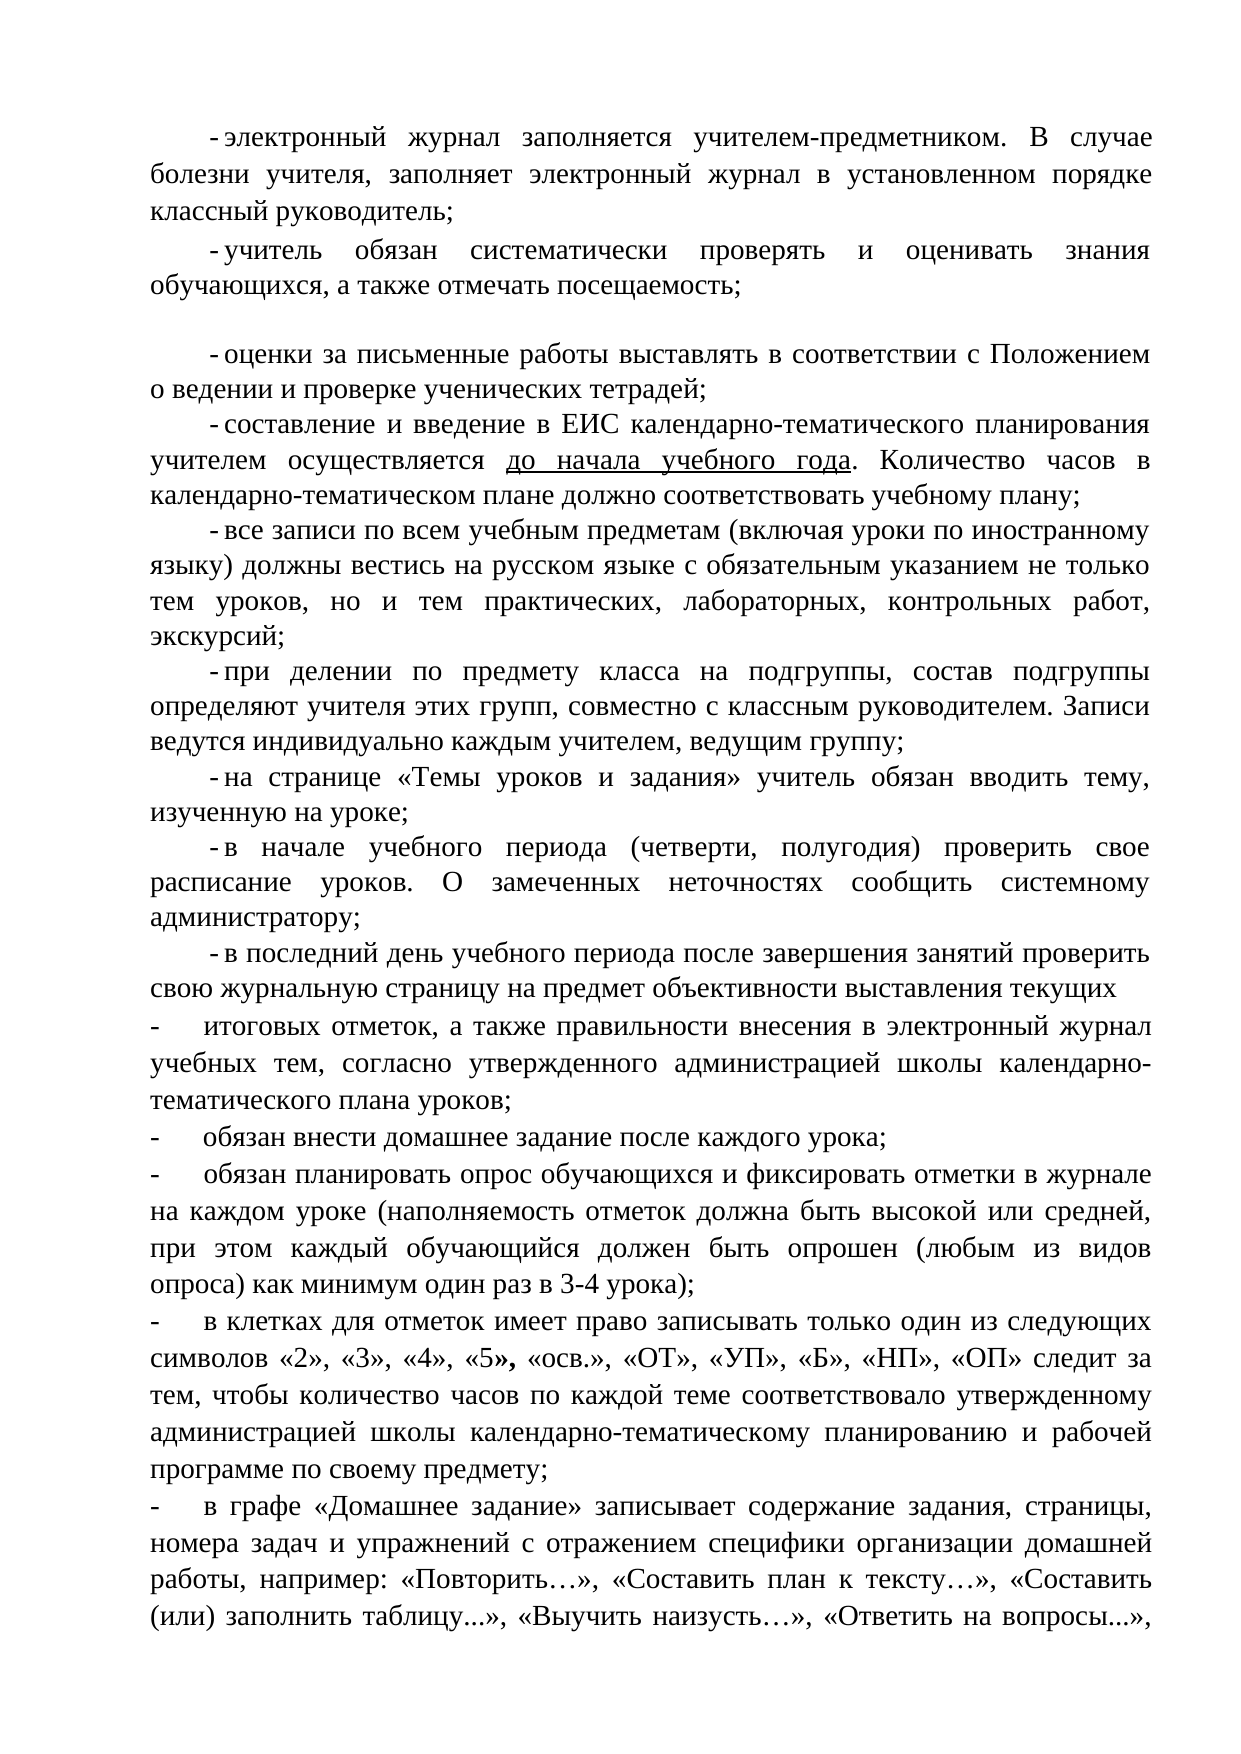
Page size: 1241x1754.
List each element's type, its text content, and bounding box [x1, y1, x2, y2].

list электронный журнал заполняется учителем-предметником. В случае болезни учителя, заполняет электронный журнал в установленном порядке классный руководитель; [150, 119, 1153, 227]
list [150, 1488, 1153, 1632]
list в последний день учебного периода после завершения занятий проверить свою журнальную страницу на предмет объективности выставления текущих [150, 935, 1151, 1003]
list обязан внести домашнее задание после каждого урока; [150, 1119, 1153, 1153]
list учитель обязан систематически проверять и оценивать знания обучающихся, а также отмечать посещаемость; [150, 232, 1151, 301]
list все записи по всем учебным предметам (включая уроки по иностранному языку) должны вестись на русском языке с обязательным указанием не только тем уроков, но и тем практических, лабораторных, контрольных работ, экскурсий; [150, 512, 1151, 651]
list на странице «Темы уроков и задания» учитель обязан вводить тему, изученную на уроке; [150, 759, 1151, 827]
list обязан планировать опрос обучающихся и фиксировать отметки в журнале на каждом уроке (наполняемость отметок должна быть высокой или средней, при этом каждый обучающийся должен быть опрошен (любым из видов опроса) как минимум один раз в 3-4 урока); [150, 1156, 1153, 1300]
list оценки за письменные работы выставлять в соответствии с Положением о ведении и проверке ученических тетрадей; [150, 336, 1151, 405]
list при делении по предмету класса на подгруппы, состав подгруппы определяют учителя этих групп, совместно с классным руководителем. Записи ведутся индивидуально каждым учителем, ведущим группу; [150, 653, 1151, 757]
list итоговых отметок, а также правильности внесения в электронный журнал учебных тем, согласно утвержденного администрацией школы календарно-тематического плана уроков; [150, 1008, 1153, 1116]
list в клетках для отметок имеет право записывать только один из следующих символов «2», «3», «4», «5», «осв.», «ОТ», «УП», «Б», «НП», «ОП» следит за тем, чтобы количество часов по каждой теме соответствовало утвержденному администрацией школы календарно-тематическому планированию и рабочей программе по своему предмету; [150, 1303, 1153, 1484]
list в начале учебного периода (четверти, полугодия) проверить свое расписание уроков. О замеченных неточностях сообщить системному администратору; [150, 829, 1151, 933]
list составление и введение в ЕИС календарно-тематического планирования учителем осуществляется до начала учебного года. Количество часов в календарно-тематическом плане должно соответствовать учебному плану; [150, 407, 1151, 511]
